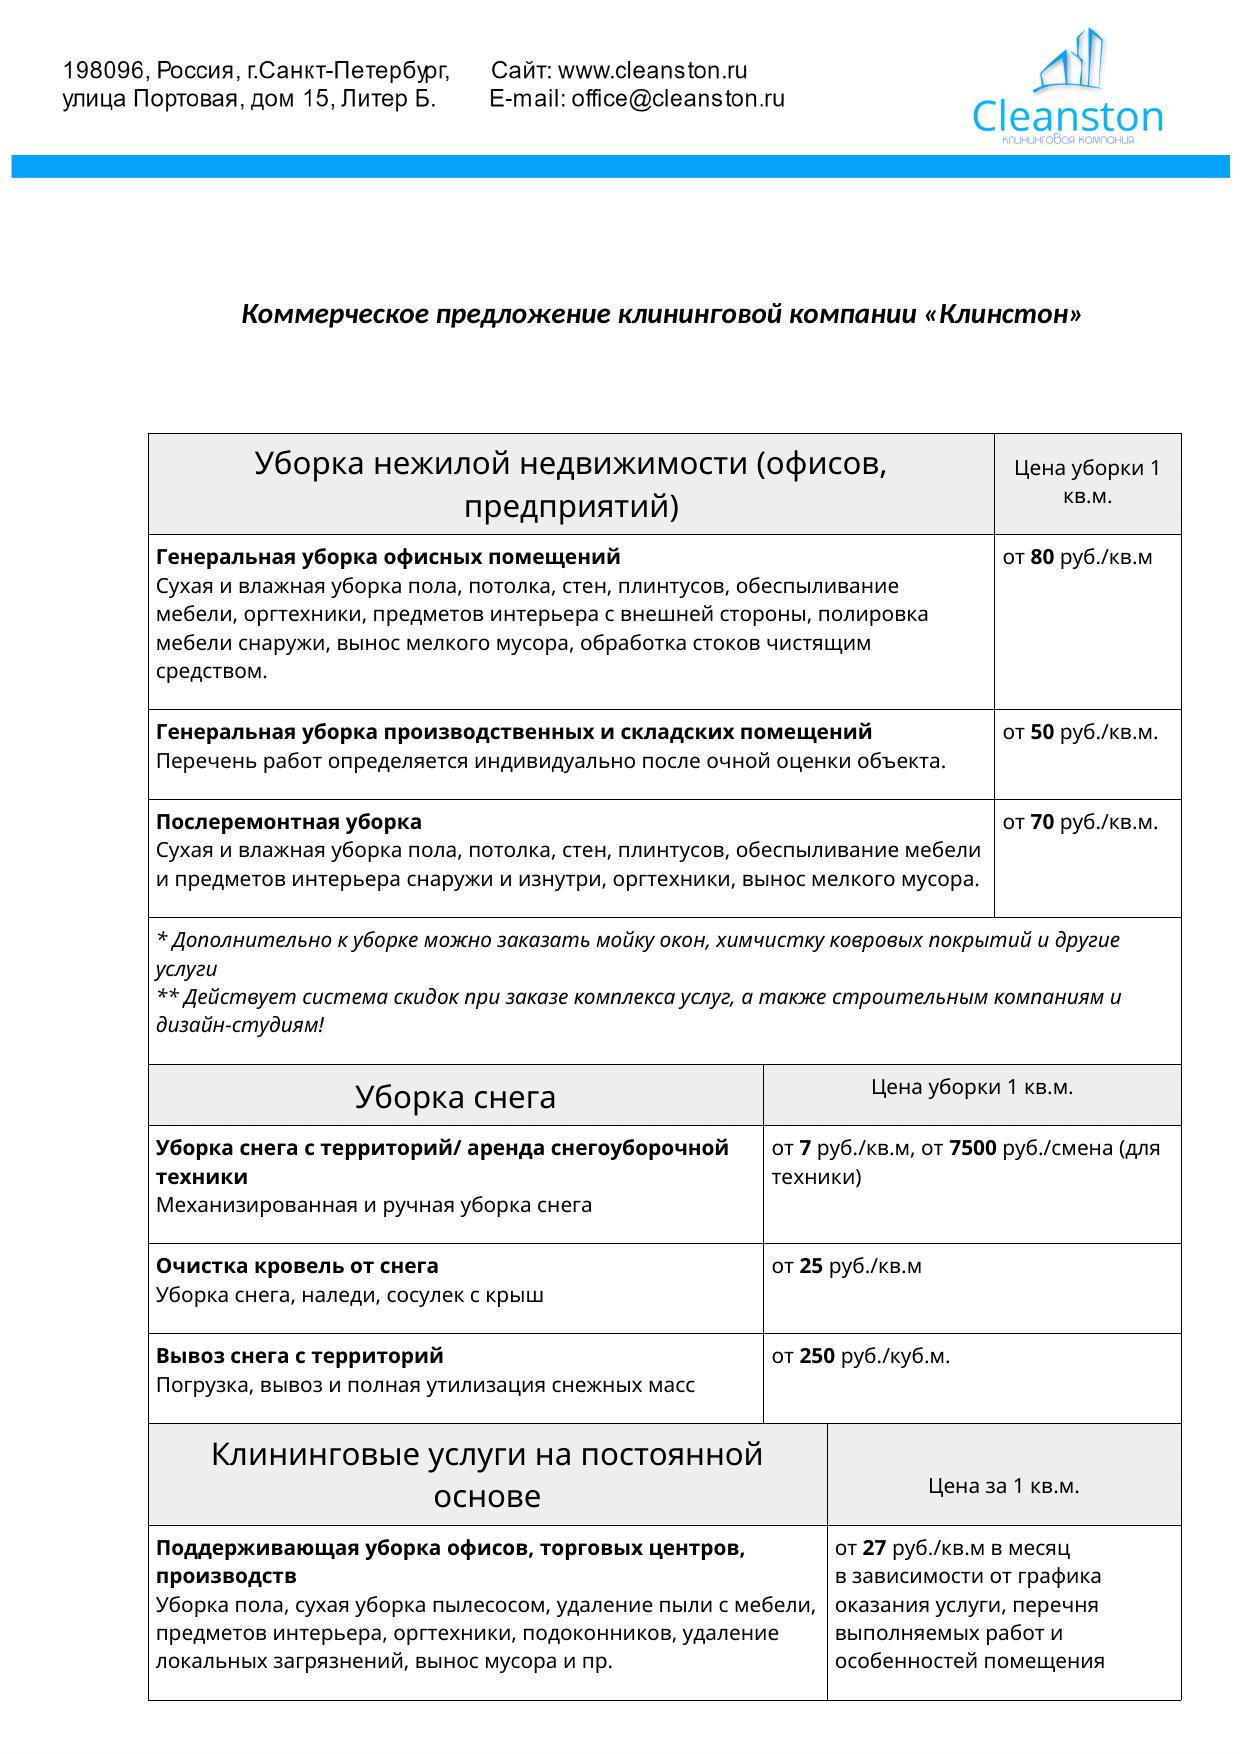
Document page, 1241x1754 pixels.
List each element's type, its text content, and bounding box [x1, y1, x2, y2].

table_cell от 25 руб./кв.м [764, 1244, 1181, 1333]
table_cell Генеральная уборка офисных помещений Сухая и влажная уборка пола, потолка, стен, плинтусов, обеспыливание мебели, оргтехники, предметов интерьера с внешней стороны, полировка мебели снаружи, вынос мелкого мусора, обработка стоков чистящим средством. [149, 535, 994, 709]
table_cell от 70 руб./кв.м. [995, 800, 1181, 917]
table_cell от 80 руб./кв.м [995, 535, 1181, 709]
table_cell Уборка снега с территорий/ аренда снегоуборочной техники Механизированная и ручная уборка снега [149, 1126, 763, 1243]
table_cell Послеремонтная уборка Сухая и влажная уборка пола, потолка, стен, плинтусов, обеспыливание мебели и предметов интерьера снаружи и изнутри, оргтехники, вынос мелкого мусора. [149, 800, 994, 917]
table_header Цена за 1 кв.м. [828, 1424, 1181, 1524]
table_header Цена уборки 1 кв.м. [995, 434, 1181, 534]
table_cell от 7 руб./кв.м, от 7500 руб./смена (для техники) [764, 1126, 1181, 1243]
table_cell Очистка кровель от снега Уборка снега, наледи, сосулек с крыш [149, 1244, 763, 1333]
table_cell Вывоз снега с территорий Погрузка, вывоз и полная утилизация снежных масс [149, 1334, 763, 1423]
table_cell Поддерживающая уборка офисов, торговых центров, производств Уборка пола, сухая уборка пылесосом, удаление пыли с мебели, предметов интерьера, оргтехники, подоконников, удаление локальных загрязнений, вынос мусора и пр. [149, 1526, 827, 1699]
picture [0, 0, 1241, 1754]
table_header Уборка снега [149, 1065, 763, 1125]
table_cell от 50 руб./кв.м. [995, 710, 1181, 799]
table_header Клининговые услуги на постоянной основе [149, 1424, 827, 1524]
table_header Уборка нежилой недвижимости (офисов, предприятий) [149, 434, 994, 534]
text Коммерческое предложение клининговой компании «Клинстон» [148, 295, 1181, 331]
table_cell от 27 руб./кв.м в месяц в зависимости от графика оказания услуги, перечня выполняемых работ и особенностей помещения [828, 1526, 1181, 1699]
table_cell Генеральная уборка производственных и складских помещений Перечень работ определяется индивидуально после очной оценки объекта. [149, 710, 994, 799]
table_cell от 250 руб./куб.м. [764, 1334, 1181, 1423]
table_header Цена уборки 1 кв.м. [764, 1065, 1181, 1125]
table_cell * Дополнительно к уборке можно заказать мойку окон, химчистку ковровых покрытий и другие услуги ** Действует система скидок при заказе комплекса услуг, а также строительным компаниям и дизайн-студиям! [149, 918, 1181, 1063]
